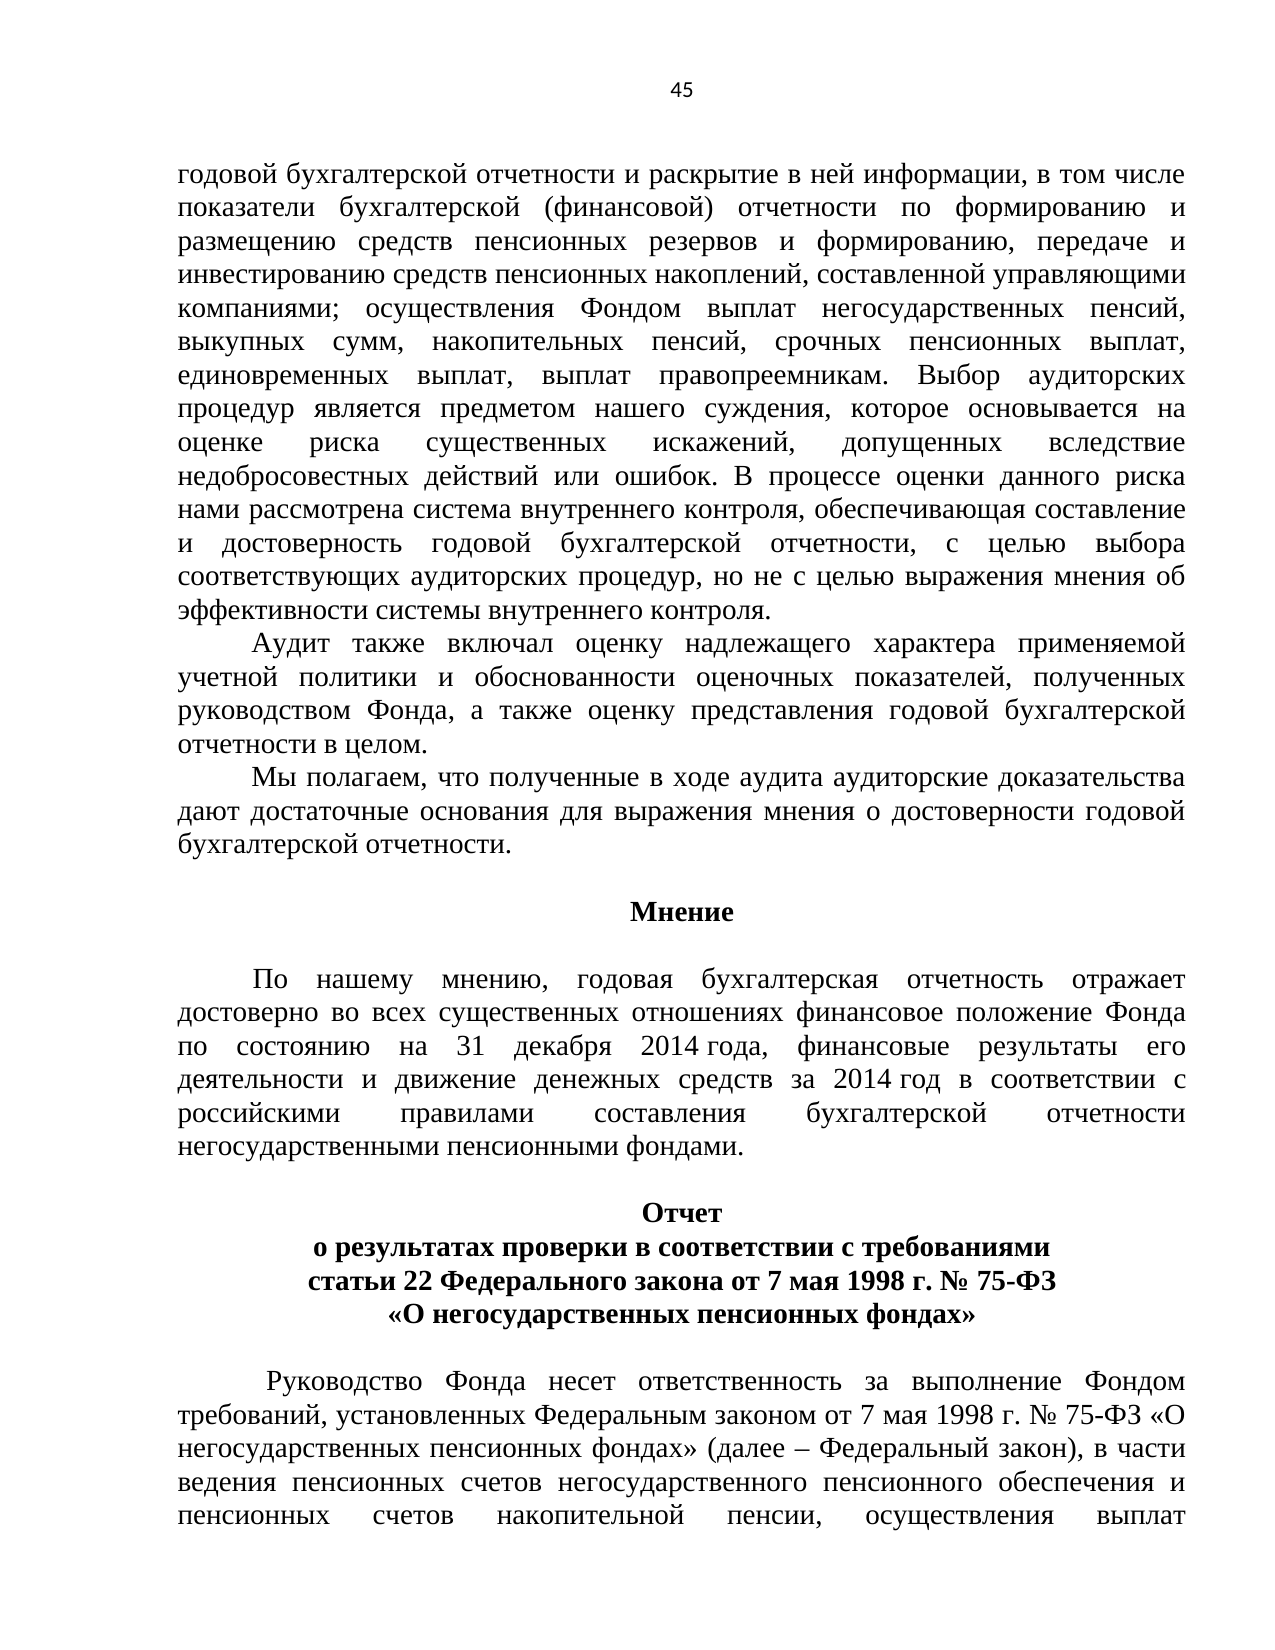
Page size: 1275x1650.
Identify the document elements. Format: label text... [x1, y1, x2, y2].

text Отчет [177, 1196, 1186, 1229]
text Мы полагаем, что полученные в ходе аудита аудиторские доказательства дают достаточные основания для выражения мнения о достоверности годовой бухгалтерской отчетности. [177, 759, 1186, 860]
text о результатах проверки в соответствии с требованиями [177, 1229, 1186, 1263]
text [177, 156, 1186, 625]
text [177, 1363, 1186, 1531]
text статьи 22 Федерального закона от 7 мая 1998 г. № 75-ФЗ [177, 1263, 1186, 1296]
text По нашему мнению, годовая бухгалтерская отчетность отражает достоверно во всех существенных отношениях финансовое положение Фонда по состоянию на 31 декабря 2014 года, финансовые результаты его деятельности и движение денежных средств за 2014 год в соответствии с российскими правилами составления бухгалтерской отчетности негосударственными пенсионными фондами. [177, 961, 1186, 1162]
text «О негосударственных пенсионных фондах» [177, 1296, 1186, 1330]
text Аудит также включал оценку надлежащего характера применяемой учетной политики и обоснованности оценочных показателей, полученных руководством Фонда, а также оценку представления годовой бухгалтерской отчетности в целом. [177, 625, 1186, 759]
text Мнение [177, 894, 1186, 927]
